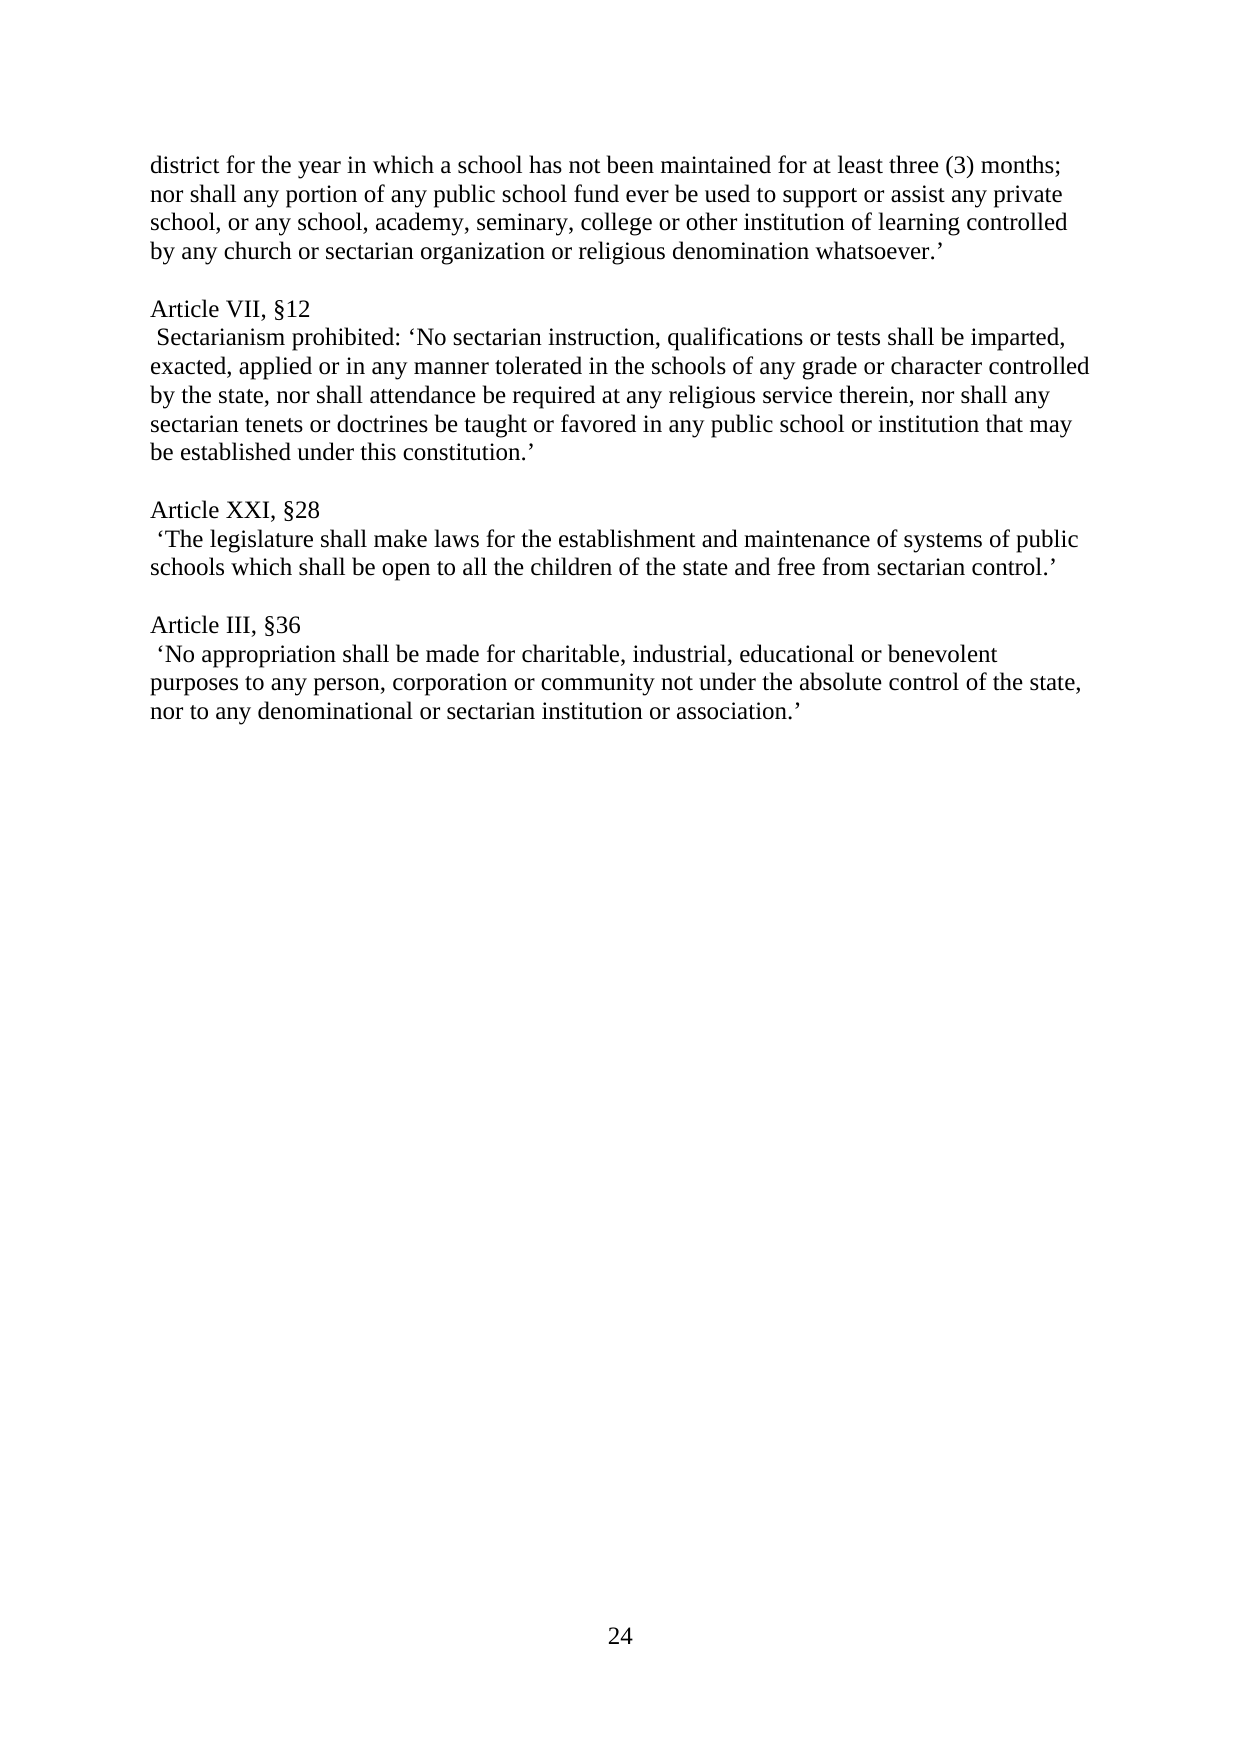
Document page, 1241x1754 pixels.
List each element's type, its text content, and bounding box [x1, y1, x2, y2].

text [150, 150, 1090, 265]
text Article XXI, §28 [150, 495, 1090, 524]
text ‘No appropriation shall be made for charitable, industrial, educational or benevolent purposes to any person, corporation or community not under the absolute control of the state, nor to any denominational or sectarian institution or association.’ [150, 639, 1090, 725]
text Sectarianism prohibited: ‘No sectarian instruction, qualifications or tests shall be imparted, exacted, applied or in any manner tolerated in the schools of any grade or character controlled by the state, nor shall attendance be required at any religious service therein, nor shall any sectarian tenets or doctrines be taught or favored in any public school or institution that may be established under this constitution.’ [150, 322, 1090, 466]
text Article III, §36 [150, 610, 1090, 639]
text ‘The legislature shall make laws for the establishment and maintenance of systems of public schools which shall be open to all the children of the state and free from sectarian control.’ [150, 524, 1090, 581]
text Article VII, §12 [150, 294, 1090, 322]
